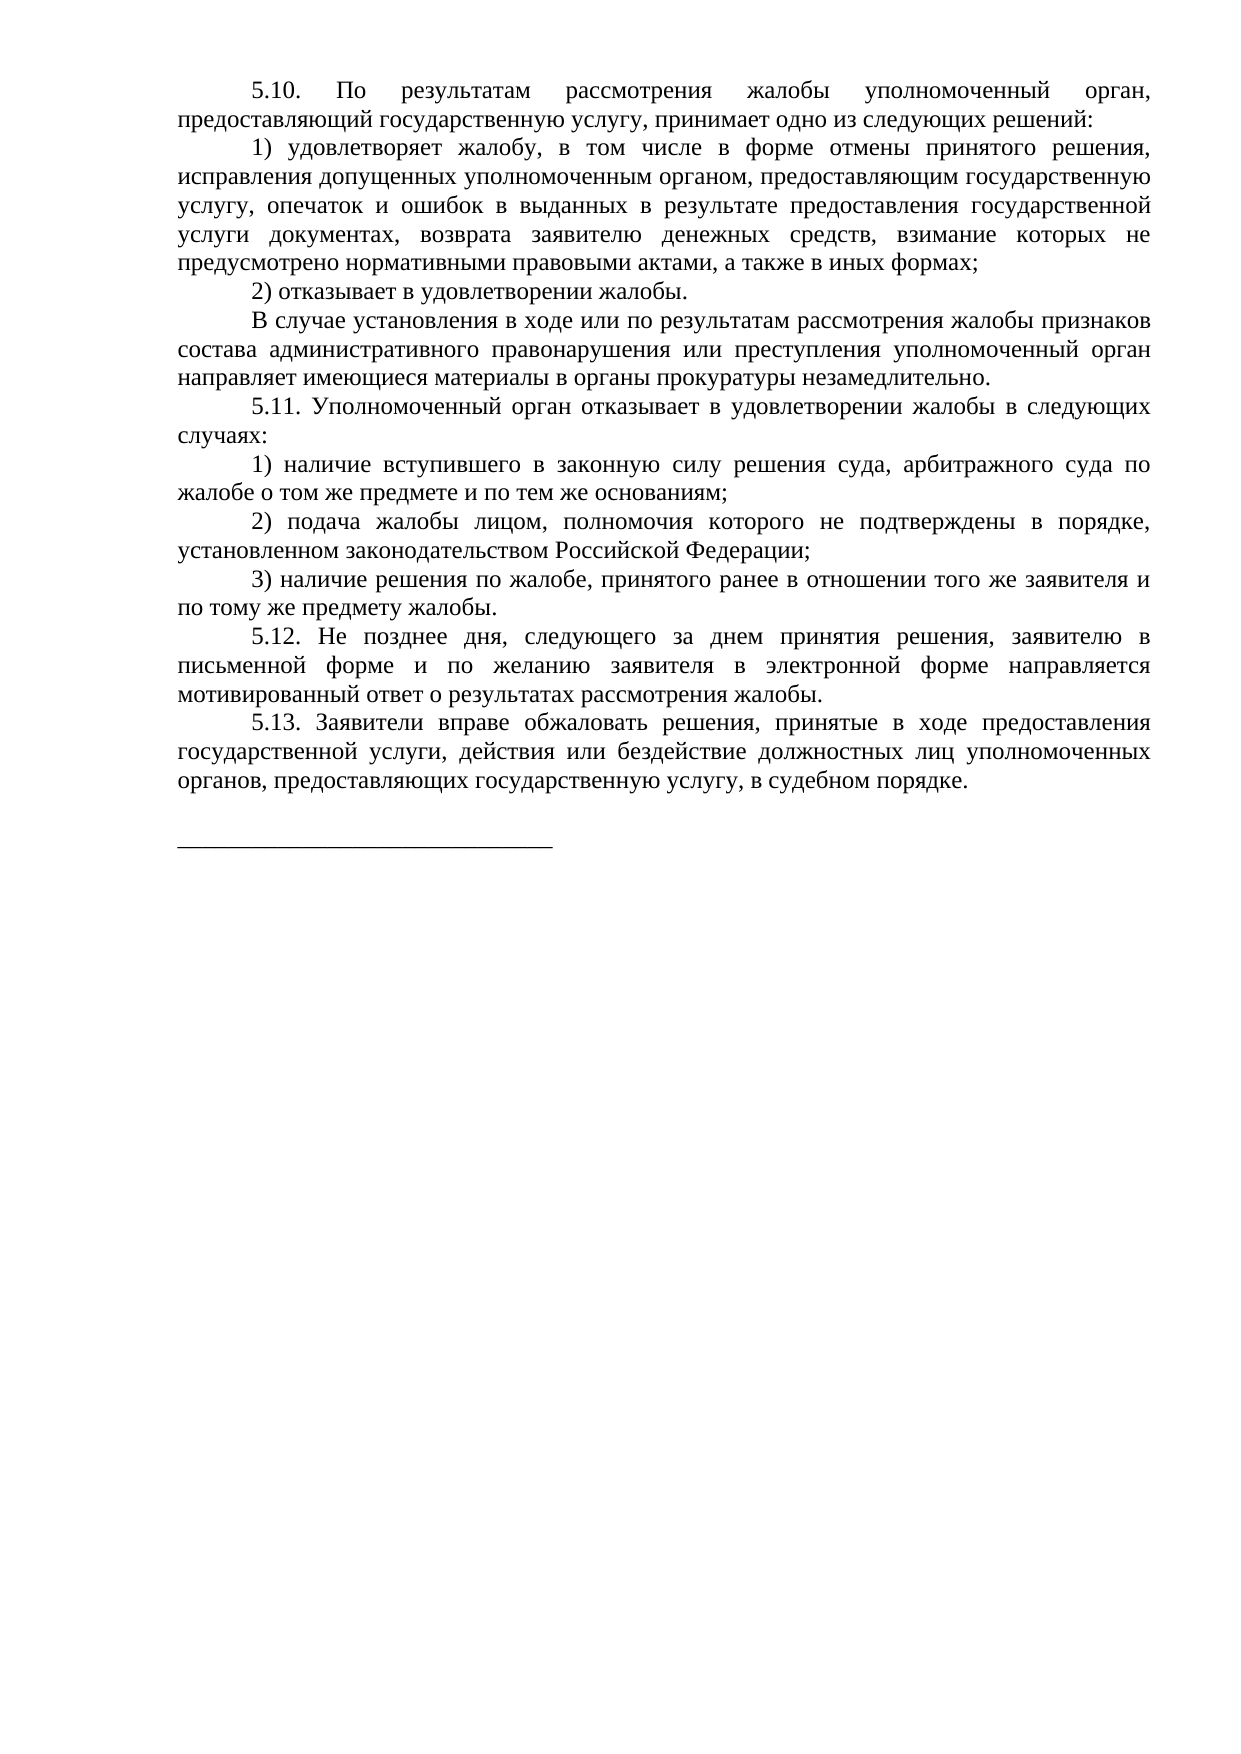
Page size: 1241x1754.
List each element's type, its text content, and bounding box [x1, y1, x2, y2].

text 5.10. По результатам рассмотрения жалобы уполномоченный орган, предоставляющий государственную услугу, принимает одно из следующих решений: [177, 75, 1152, 132]
text 5.11. Уполномоченный орган отказывает в удовлетворении жалобы в следующих случаях: [177, 391, 1152, 449]
text ______________________________ [177, 822, 1152, 851]
text 3) наличие решения по жалобе, принятого ранее в отношении того же заявителя и по тому же предмету жалобы. [177, 564, 1152, 621]
text 2) отказывает в удовлетворении жалобы. [177, 276, 1152, 305]
text В случае установления в ходе или по результатам рассмотрения жалобы признаков состава административного правонарушения или преступления уполномоченный орган направляет имеющиеся материалы в органы прокуратуры незамедлительно. [177, 305, 1152, 391]
text 2) подача жалобы лицом, полномочия которого не подтверждены в порядке, установленном законодательством Российской Федерации; [177, 506, 1152, 564]
text 1) удовлетворяет жалобу, в том числе в форме отмены принятого решения, исправления допущенных уполномоченным органом, предоставляющим государственную услугу, опечаток и ошибок в выданных в результате предоставления государственной услуги документах, возврата заявителю денежных средств, взимание которых не предусмотрено нормативными правовыми актами, а также в иных формах; [177, 132, 1152, 276]
text 5.13. Заявители вправе обжаловать решения, принятые в ходе предоставления государственной услуги, действия или бездействие должностных лиц уполномоченных органов, предоставляющих государственную услугу, в судебном порядке. [177, 707, 1152, 794]
text 1) наличие вступившего в законную силу решения суда, арбитражного суда по жалобе о том же предмете и по тем же основаниям; [177, 449, 1152, 506]
text 5.12. Не позднее дня, следующего за днем принятия решения, заявителю в письменной форме и по желанию заявителя в электронной форме направляется мотивированный ответ о результатах рассмотрения жалобы. [177, 621, 1152, 707]
